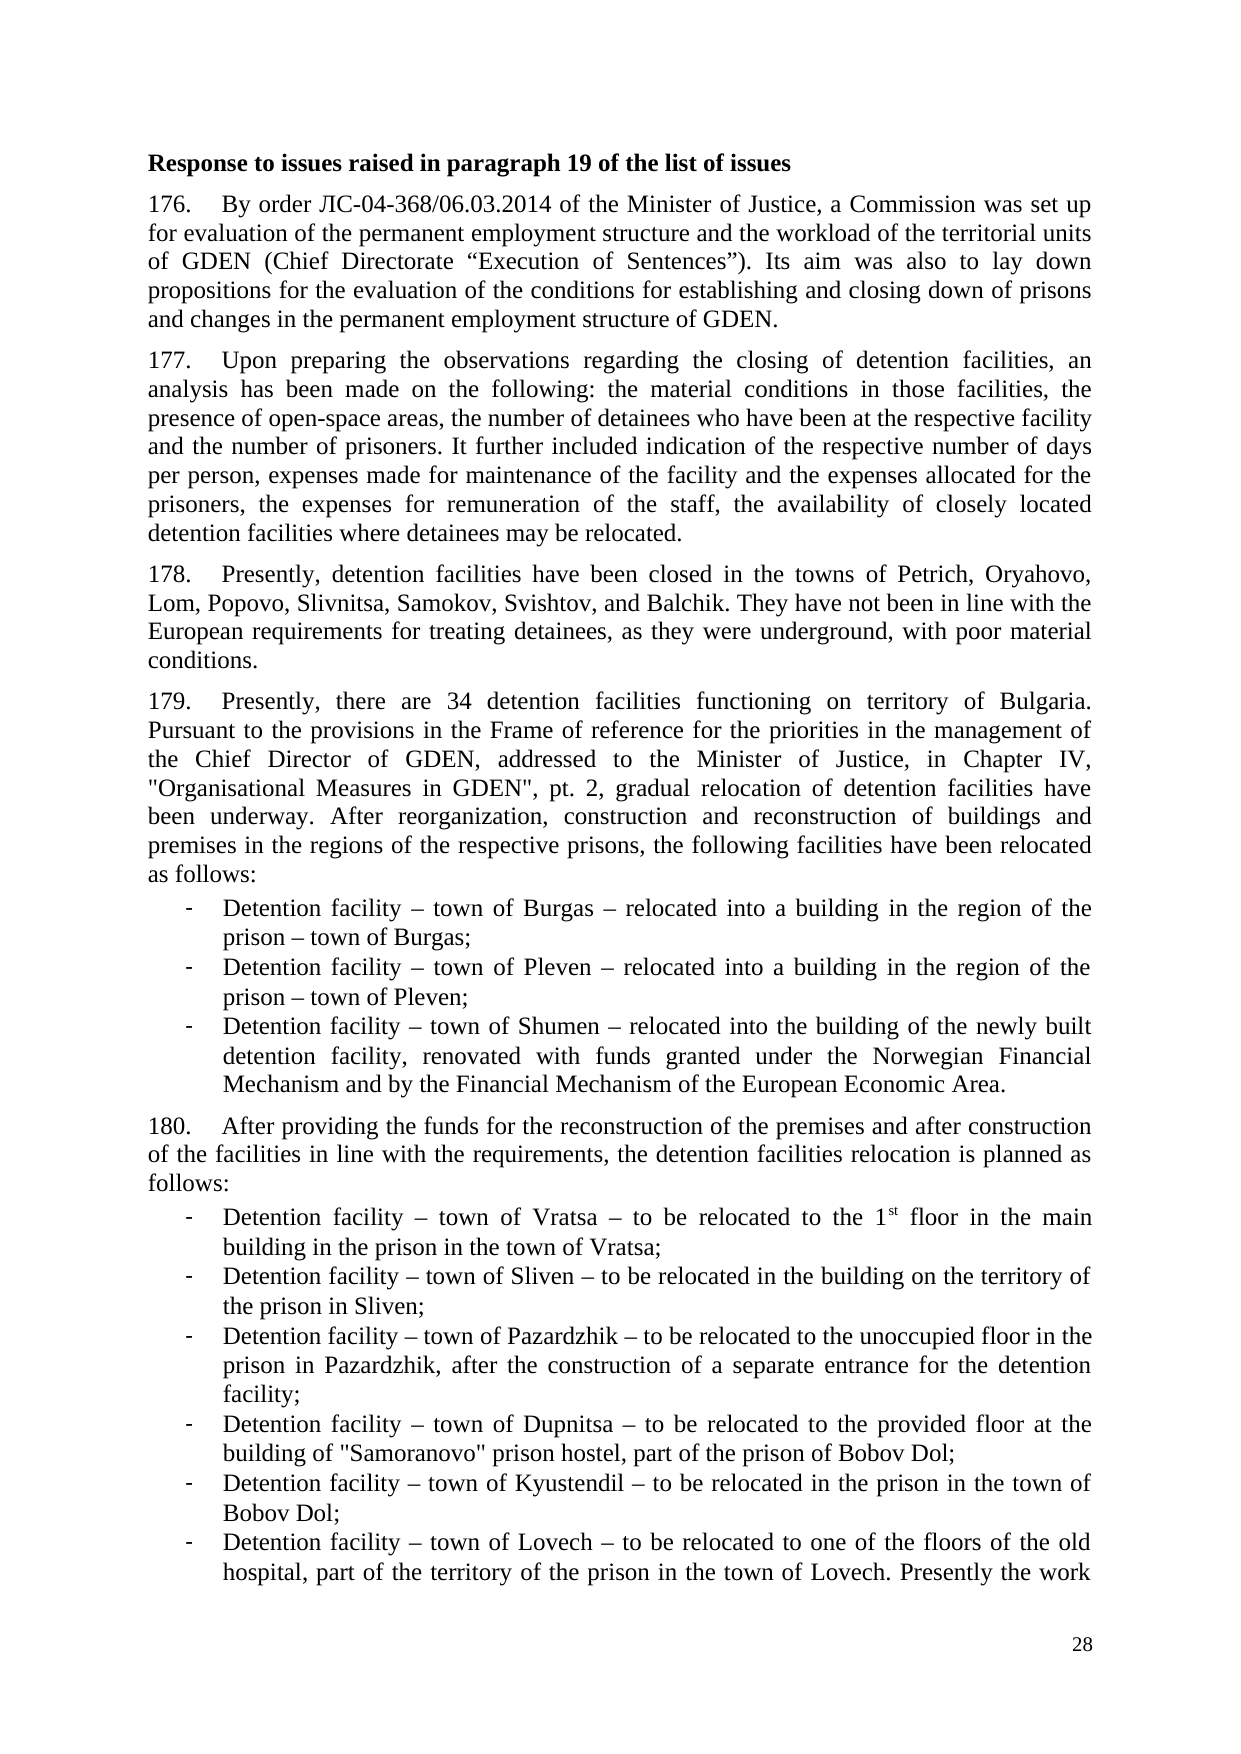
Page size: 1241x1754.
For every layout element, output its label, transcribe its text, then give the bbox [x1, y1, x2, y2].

text 177. Upon preparing the observations regarding the closing of detention facilities, an analysis has been made on the following: the material conditions in those facilities, the presence of open-space areas, the number of detainees who have been at the respective facility and the number of prisoners. It further included indication of the respective number of days per person, expenses made for maintenance of the facility and the expenses allocated for the prisoners, the expenses for remuneration of the staff, the availability of closely located detention facilities where detainees may be relocated. [148, 345, 1093, 546]
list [185, 1526, 1093, 1586]
text 180. After providing the funds for the reconstruction of the premises and after construction of the facilities in line with the requirements, the detention facilities relocation is planned as follows: [148, 1111, 1093, 1197]
list Detention facility – town of Dupnitsa – to be relocated to the provided floor at the building of "Samoranovo" prison hostel, part of the prison of Bobov Dol; [185, 1408, 1093, 1467]
text 179. Presently, there are 34 detention facilities functioning on territory of Bulgaria. Pursuant to the provisions in the Frame of reference for the priorities in the management of the Chief Director of GDEN, addressed to the Minister of Justice, in Chapter IV, "Organisational Measures in GDEN", pt. 2, gradual relocation of detention facilities have been underway. After reorganization, construction and reconstruction of buildings and premises in the regions of the respective prisons, the following facilities have been relocated as follows: [148, 686, 1093, 888]
list Detention facility – town of Sliven – to be relocated in the building on the territory of the prison in Sliven; [185, 1261, 1093, 1320]
list Detention facility – town of Kyustendil – to be relocated in the prison in the town of Bobov Dol; [185, 1467, 1093, 1526]
list Detention facility – town of Burgas – relocated into a building in the region of the prison – town of Burgas; [185, 892, 1093, 951]
text Response to issues raised in paragraph 19 of the list of issues [148, 148, 1093, 176]
list Detention facility – town of Pazardzhik – to be relocated to the unoccupied floor in the prison in Pazardzhik, after the construction of a separate entrance for the detention facility; [185, 1320, 1093, 1408]
text 178. Presently, detention facilities have been closed in the towns of Petrich, Oryahovo, Lom, Popovo, Slivnitsa, Samokov, Svishtov, and Balchik. They have not been in line with the European requirements for treating detainees, as they were underground, with poor material conditions. [148, 559, 1093, 674]
list Detention facility – town of Vratsa – to be relocated to the 1st floor in the main building in the prison in the town of Vratsa; [185, 1201, 1093, 1261]
text 176. By order ЛС-04-368/06.03.2014 of the Minister of Justice, a Commission was set up for evaluation of the permanent employment structure and the workload of the territorial units of GDEN (Chief Directorate “Execution of Sentences”). Its aim was also to lay down propositions for the evaluation of the conditions for establishing and closing down of prisons and changes in the permanent employment structure of GDEN. [148, 189, 1093, 333]
list Detention facility – town of Shumen – relocated into the building of the newly built detention facility, renovated with funds granted under the Norwegian Financial Mechanism and by the Financial Mechanism of the European Economic Area. [185, 1010, 1093, 1098]
list Detention facility – town of Pleven – relocated into a building in the region of the prison – town of Pleven; [185, 951, 1093, 1010]
